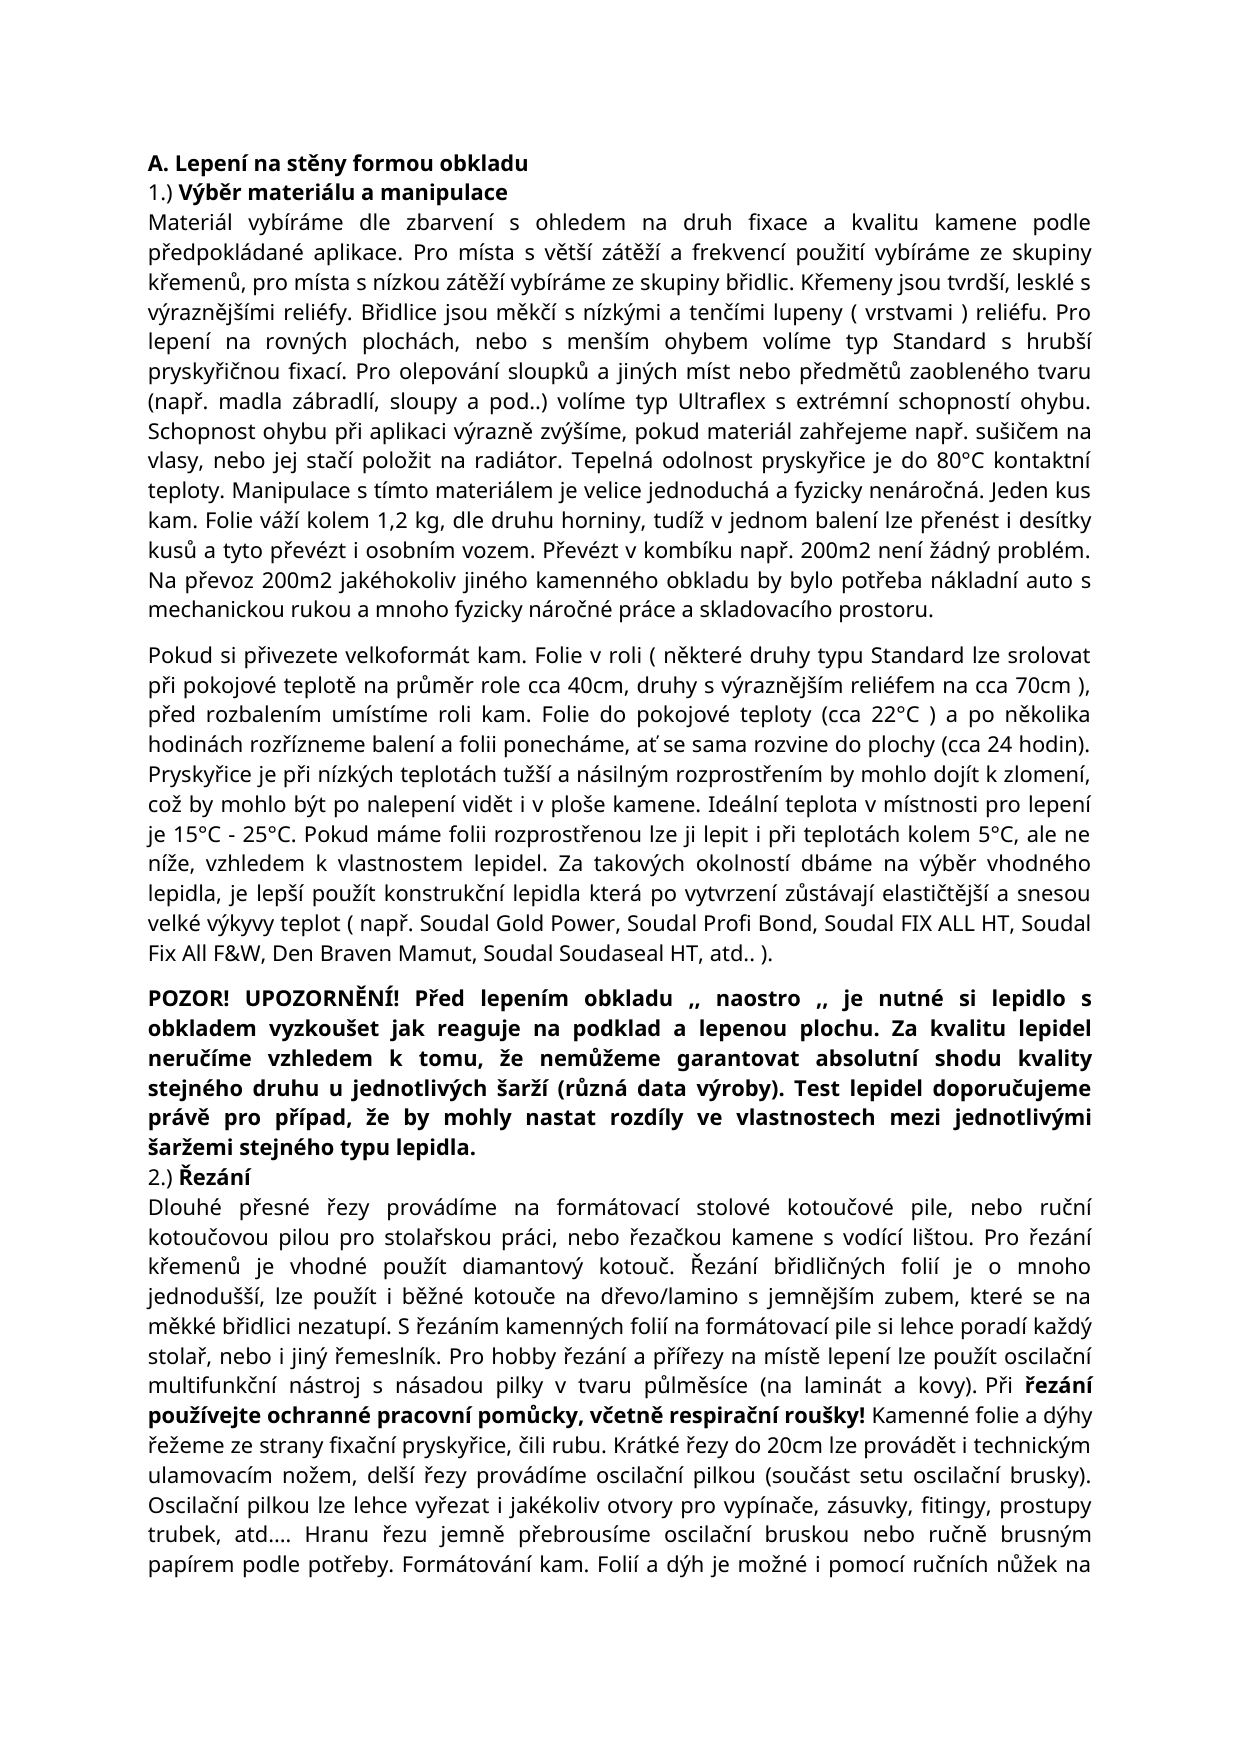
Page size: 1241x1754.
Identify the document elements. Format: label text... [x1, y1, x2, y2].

text POZOR! UPOZORNĚNÍ! Před lepením obkladu ,, naostro ,, je nutné si lepidlo s obkladem vyzkoušet jak reaguje na podklad a lepenou plochu. Za kvalitu lepidel neručíme vzhledem k tomu, že nemůžeme garantovat absolutní shodu kvality stejného druhu u jednotlivých šarží (různá data výroby). Test lepidel doporučujeme právě pro případ, že by mohly nastat rozdíly ve vlastnostech mezi jednotlivými šaržemi stejného typu lepidla. [148, 983, 1093, 1162]
text Pokud si přivezete velkoformát kam. Folie v roli ( některé druhy typu Standard lze srolovat při pokojové teplotě na průměr role cca 40cm, druhy s výraznějším reliéfem na cca 70cm ), před rozbalením umístíme roli kam. Folie do pokojové teploty (cca 22°C ) a po několika hodinách rozřízneme balení a folii ponecháme, ať se sama rozvine do plochy (cca 24 hodin). Pryskyřice je při nízkých teplotách tužší a násilným rozprostřením by mohlo dojít k zlomení, což by mohlo být po nalepení vidět i v ploše kamene. Ideální teplota v místnosti pro lepení je 15°C - 25°C. Pokud máme folii rozprostřenou lze ji lepit i při teplotách kolem 5°C, ale ne níže, vzhledem k vlastnostem lepidel. Za takových okolností dbáme na výběr vhodného lepidla, je lepší použít konstrukční lepidla která po vytvrzení zůstávají elastičtější a snesou velké výkyvy teplot ( např. Soudal Gold Power, Soudal Profi Bond, Soudal FIX ALL HT, Soudal Fix All F&W, Den Braven Mamut, Soudal Soudaseal HT, atd.. ). [148, 640, 1093, 968]
text 1.) Výběr materiálu a manipulace [148, 177, 1093, 207]
text Materiál vybíráme dle zbarvení s ohledem na druh fixace a kvalitu kamene podle předpokládané aplikace. Pro místa s větší zátěží a frekvencí použití vybíráme ze skupiny křemenů, pro místa s nízkou zátěží vybíráme ze skupiny břidlic. Křemeny jsou tvrdší, lesklé s výraznějšími reliéfy. Břidlice jsou měkčí s nízkými a tenčími lupeny ( vrstvami ) reliéfu. Pro lepení na rovných plochách, nebo s menším ohybem volíme typ Standard s hrubší pryskyřičnou fixací. Pro olepování sloupků a jiných míst nebo předmětů zaobleného tvaru (např. madla zábradlí, sloupy a pod..) volíme typ Ultraflex s extrémní schopností ohybu. Schopnost ohybu při aplikaci výrazně zvýšíme, pokud materiál zahřejeme např. sušičem na vlasy, nebo jej stačí položit na radiátor. Tepelná odolnost pryskyřice je do 80°C kontaktní teploty. Manipulace s tímto materiálem je velice jednoduchá a fyzicky nenáročná. Jeden kus kam. Folie váží kolem 1,2 kg, dle druhu horniny, tudíž v jednom balení lze přenést i desítky kusů a tyto převézt i osobním vozem. Převézt v kombíku např. 200m2 není žádný problém. Na převoz 200m2 jakéhokoliv jiného kamenného obkladu by bylo potřeba nákladní auto s mechanickou rukou a mnoho fyzicky náročné práce a skladovacího prostoru. [148, 207, 1093, 624]
text 2.) Řezání [148, 1162, 1093, 1192]
text A. Lepení na stěny formou obkladu [148, 148, 1093, 177]
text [148, 1192, 1093, 1579]
